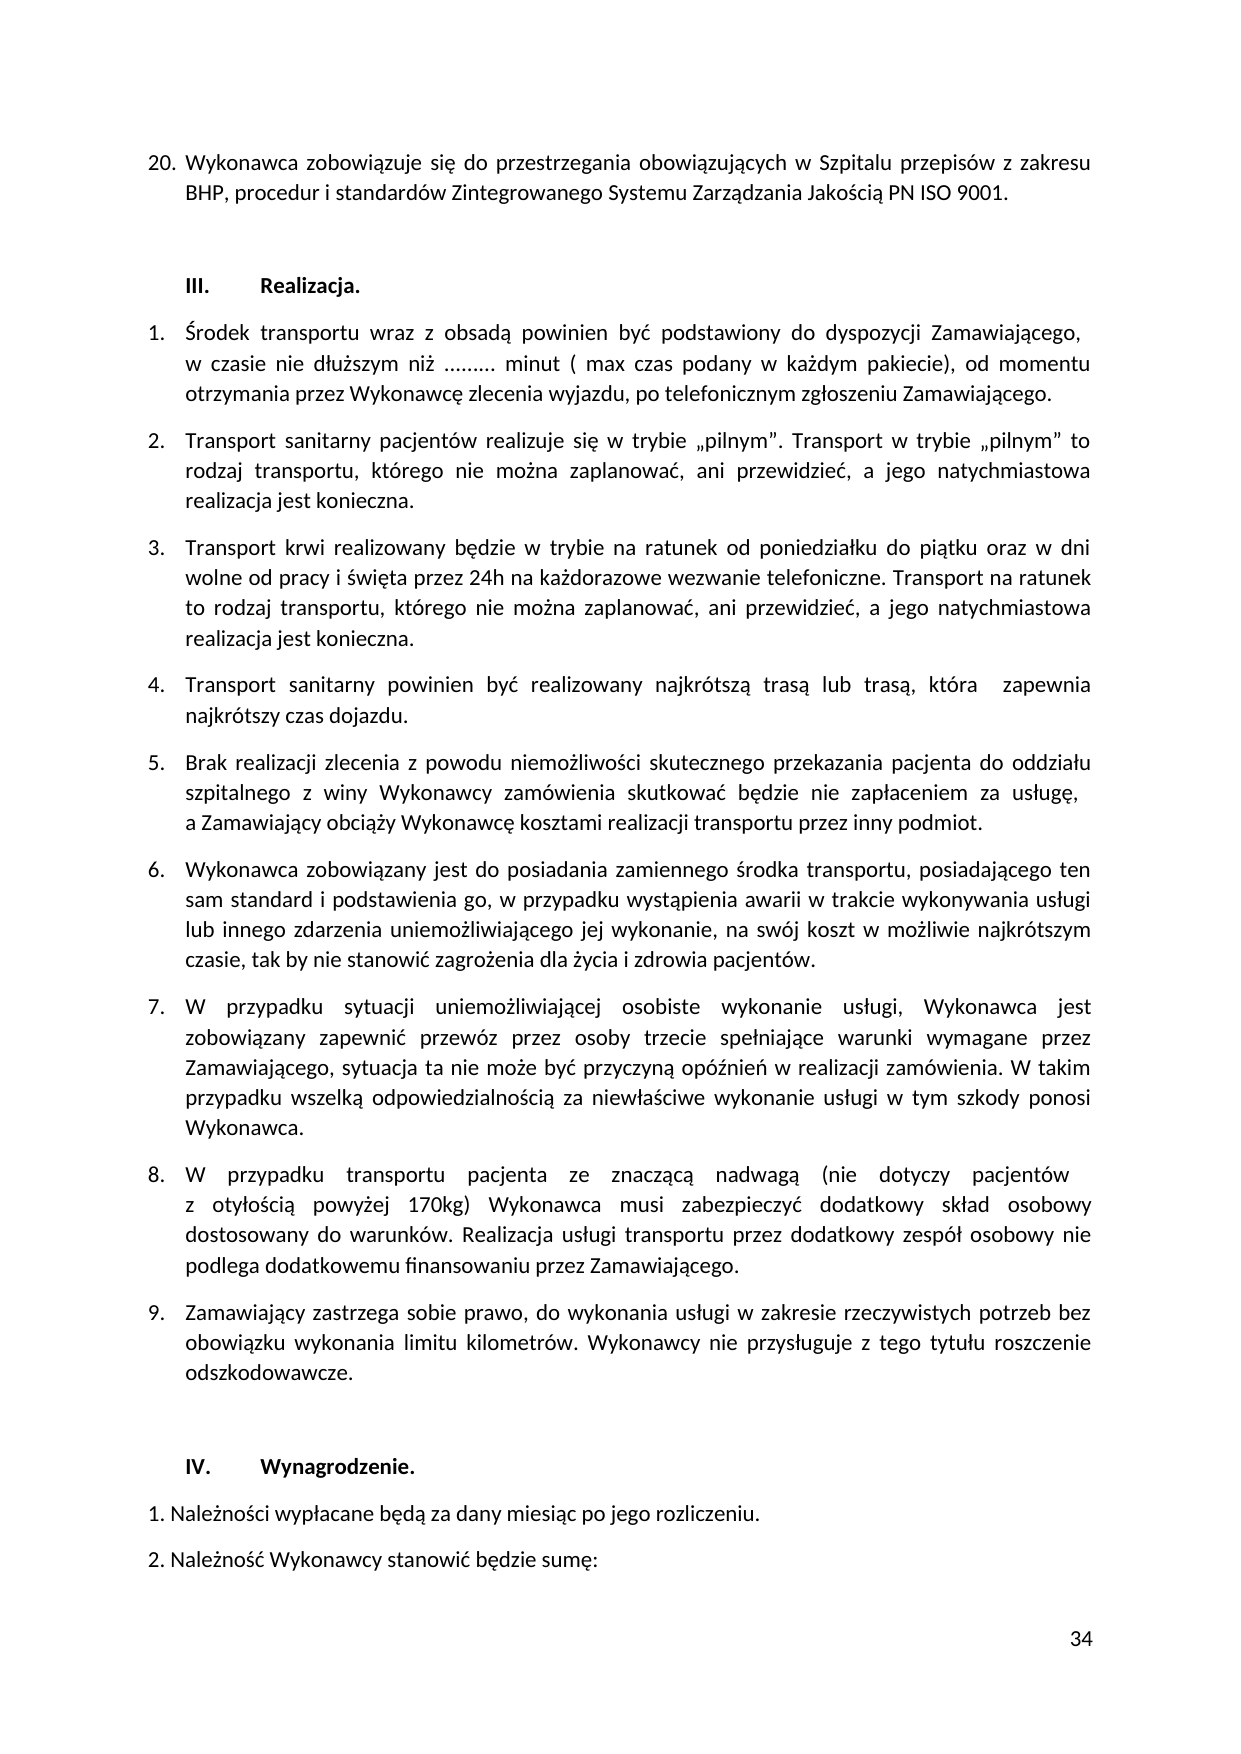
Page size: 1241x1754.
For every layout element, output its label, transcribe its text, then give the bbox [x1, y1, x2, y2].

list W przypadku transportu pacjenta ze znaczącą nadwagą (nie dotyczy pacjentów z otyłością powyżej 170kg) Wykonawca musi zabezpieczyć dodatkowy skład osobowy dostosowany do warunków. Realizacja usługi transportu przez dodatkowy zespół osobowy nie podlega dodatkowemu finansowaniu przez Zamawiającego. [148, 1160, 1093, 1279]
list Wynagrodzenie. [185, 1452, 1093, 1480]
list W przypadku sytuacji uniemożliwiającej osobiste wykonanie usługi, Wykonawca jest zobowiązany zapewnić przewóz przez osoby trzecie spełniające warunki wymagane przez Zamawiającego, sytuacja ta nie może być przyczyną opóźnień w realizacji zamówienia. W takim przypadku wszelką odpowiedzialnością za niewłaściwe wykonanie usługi w tym szkody ponosi Wykonawca. [148, 992, 1093, 1141]
list Zamawiający zastrzega sobie prawo, do wykonania usługi w zakresie rzeczywistych potrzeb bez obowiązku wykonania limitu kilometrów. Wykonawcy nie przysługuje z tego tytułu roszczenie odszkodowawcze. [148, 1298, 1093, 1386]
list Środek transportu wraz z obsadą powinien być podstawiony do dyspozycji Zamawiającego, w czasie nie dłuższym niż ......... minut ( max czas podany w każdym pakiecie), od momentu otrzymania przez Wykonawcę zlecenia wyjazdu, po telefonicznym zgłoszeniu Zamawiającego. [148, 318, 1093, 407]
text 1. Należności wypłacane będą za dany miesiąc po jego rozliczeniu. [148, 1499, 1093, 1527]
text 2. Należność Wykonawcy stanowić będzie sumę: [148, 1546, 1093, 1573]
list Transport sanitarny powinien być realizowany najkrótszą trasą lub trasą, która zapewnia najkrótszy czas dojazdu. [148, 671, 1093, 729]
list Realizacja. [185, 272, 1093, 299]
list Wykonawca zobowiązuje się do przestrzegania obowiązujących w Szpitalu przepisów z zakresu BHP, procedur i standardów Zintegrowanego Systemu Zarządzania Jakością PN ISO 9001. [148, 148, 1093, 206]
list Wykonawca zobowiązany jest do posiadania zamiennego środka transportu, posiadającego ten sam standard i podstawienia go, w przypadku wystąpienia awarii w trakcie wykonywania usługi lub innego zdarzenia uniemożliwiającego jej wykonanie, na swój koszt w możliwie najkrótszym czasie, tak by nie stanowić zagrożenia dla życia i zdrowia pacjentów. [148, 855, 1093, 973]
list Brak realizacji zlecenia z powodu niemożliwości skutecznego przekazania pacjenta do oddziału szpitalnego z winy Wykonawcy zamówienia skutkować będzie nie zapłaceniem za usługę, a Zamawiający obciąży Wykonawcę kosztami realizacji transportu przez inny podmiot. [148, 748, 1093, 836]
list Transport sanitarny pacjentów realizuje się w trybie „pilnym”. Transport w trybie „pilnym” to rodzaj transportu, którego nie można zaplanować, ani przewidzieć, a jego natychmiastowa realizacja jest konieczna. [148, 426, 1093, 514]
list Transport krwi realizowany będzie w trybie na ratunek od poniedziałku do piątku oraz w dni wolne od pracy i święta przez 24h na każdorazowe wezwanie telefoniczne. Transport na ratunek to rodzaj transportu, którego nie można zaplanować, ani przewidzieć, a jego natychmiastowa realizacja jest konieczna. [148, 533, 1093, 652]
